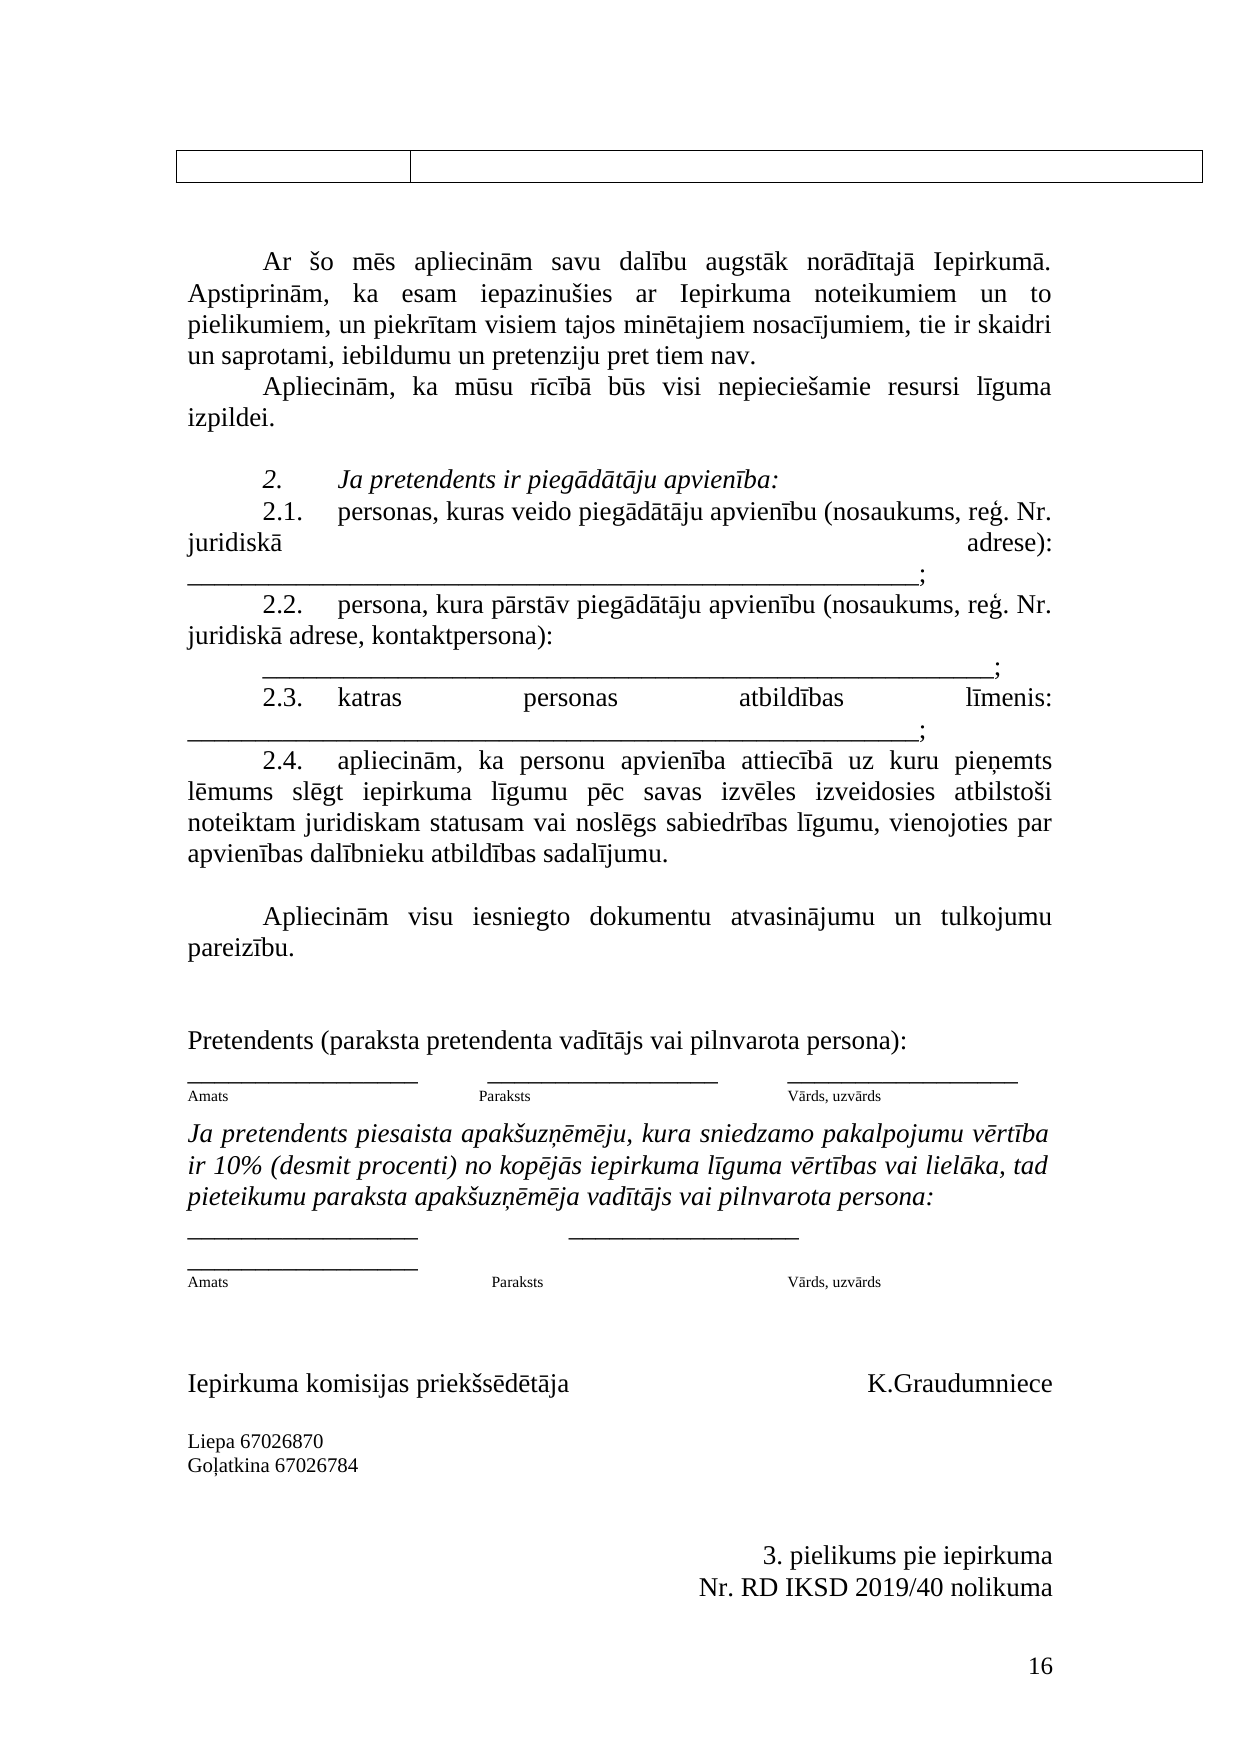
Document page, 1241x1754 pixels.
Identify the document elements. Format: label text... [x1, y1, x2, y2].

table_header K.Graudumniece [648, 1367, 1064, 1508]
text Amats Paraksts Vārds, uzvārds [187, 1086, 1053, 1118]
text ______________________________________________________; [187, 650, 1053, 682]
table_cell [411, 151, 1202, 182]
text _________________ _________________ _________________ [187, 1055, 1053, 1086]
text Apliecinām visu iesniegto dokumentu atvasinājumu un tulkojumu pareizību. [187, 899, 1053, 962]
text Ja pretendents piesaista apakšuzņēmēju, kura sniedzamo pakalpojumu vērtība ir 10% (desmit procenti) no kopējās iepirkuma līguma vērtības vai lielāka, tad pieteikumu paraksta apakšuzņēmēja vadītājs vai pilnvarota persona: [187, 1118, 1050, 1211]
table_header Iepirkuma komisijas priekšsēdētāja Liepa 67026870 Goļatkina 67026784 [176, 1367, 648, 1508]
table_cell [177, 151, 410, 182]
text _________________ _________________ _________________ [187, 1211, 1053, 1273]
text Nr. RD IKSD 2019/40 nolikuma [187, 1571, 1053, 1602]
text 2. Ja pretendents ir piegādātāju apvienība: [187, 463, 1053, 495]
text 3. pielikums pie iepirkuma [187, 1539, 1053, 1571]
text Pretendents (paraksta pretendenta vadītājs vai pilnvarota persona): [187, 1024, 1144, 1055]
text 2.3. katras personas atbildības līmenis: ______________________________________________________; [187, 682, 1053, 744]
text Amats Paraksts Vārds, uzvārds [187, 1273, 1053, 1304]
text 2.2. persona, kura pārstāv piegādātāju apvienību (nosaukums, reģ. Nr. juridiskā adrese, kontaktpersona): [187, 588, 1053, 650]
text 2.4. apliecinām, ka personu apvienība attiecībā uz kuru pieņemts lēmums slēgt iepirkuma līgumu pēc savas izvēles izveidosies atbilstoši noteiktam juridiskam statusam vai noslēgs sabiedrības līgumu, vienojoties par apvienības dalībnieku atbildības sadalījumu. [187, 744, 1053, 868]
text 2.1. personas, kuras veido piegādātāju apvienību (nosaukums, reģ. Nr. juridiskā adrese): ______________________________________________________; [187, 495, 1053, 588]
text Ar šo mēs apliecinām savu dalību augstāk norādītajā Iepirkumā. Apstiprinām, ka esam iepazinušies ar Iepirkuma noteikumiem un to pielikumiem, un piekrītam visiem tajos minētajiem nosacījumiem, tie ir skaidri un saprotami, iebildumu un pretenziju pret tiem nav. [187, 246, 1053, 370]
text Apliecinām, ka mūsu rīcībā būs visi nepieciešamie resursi līguma izpildei. [187, 370, 1053, 432]
